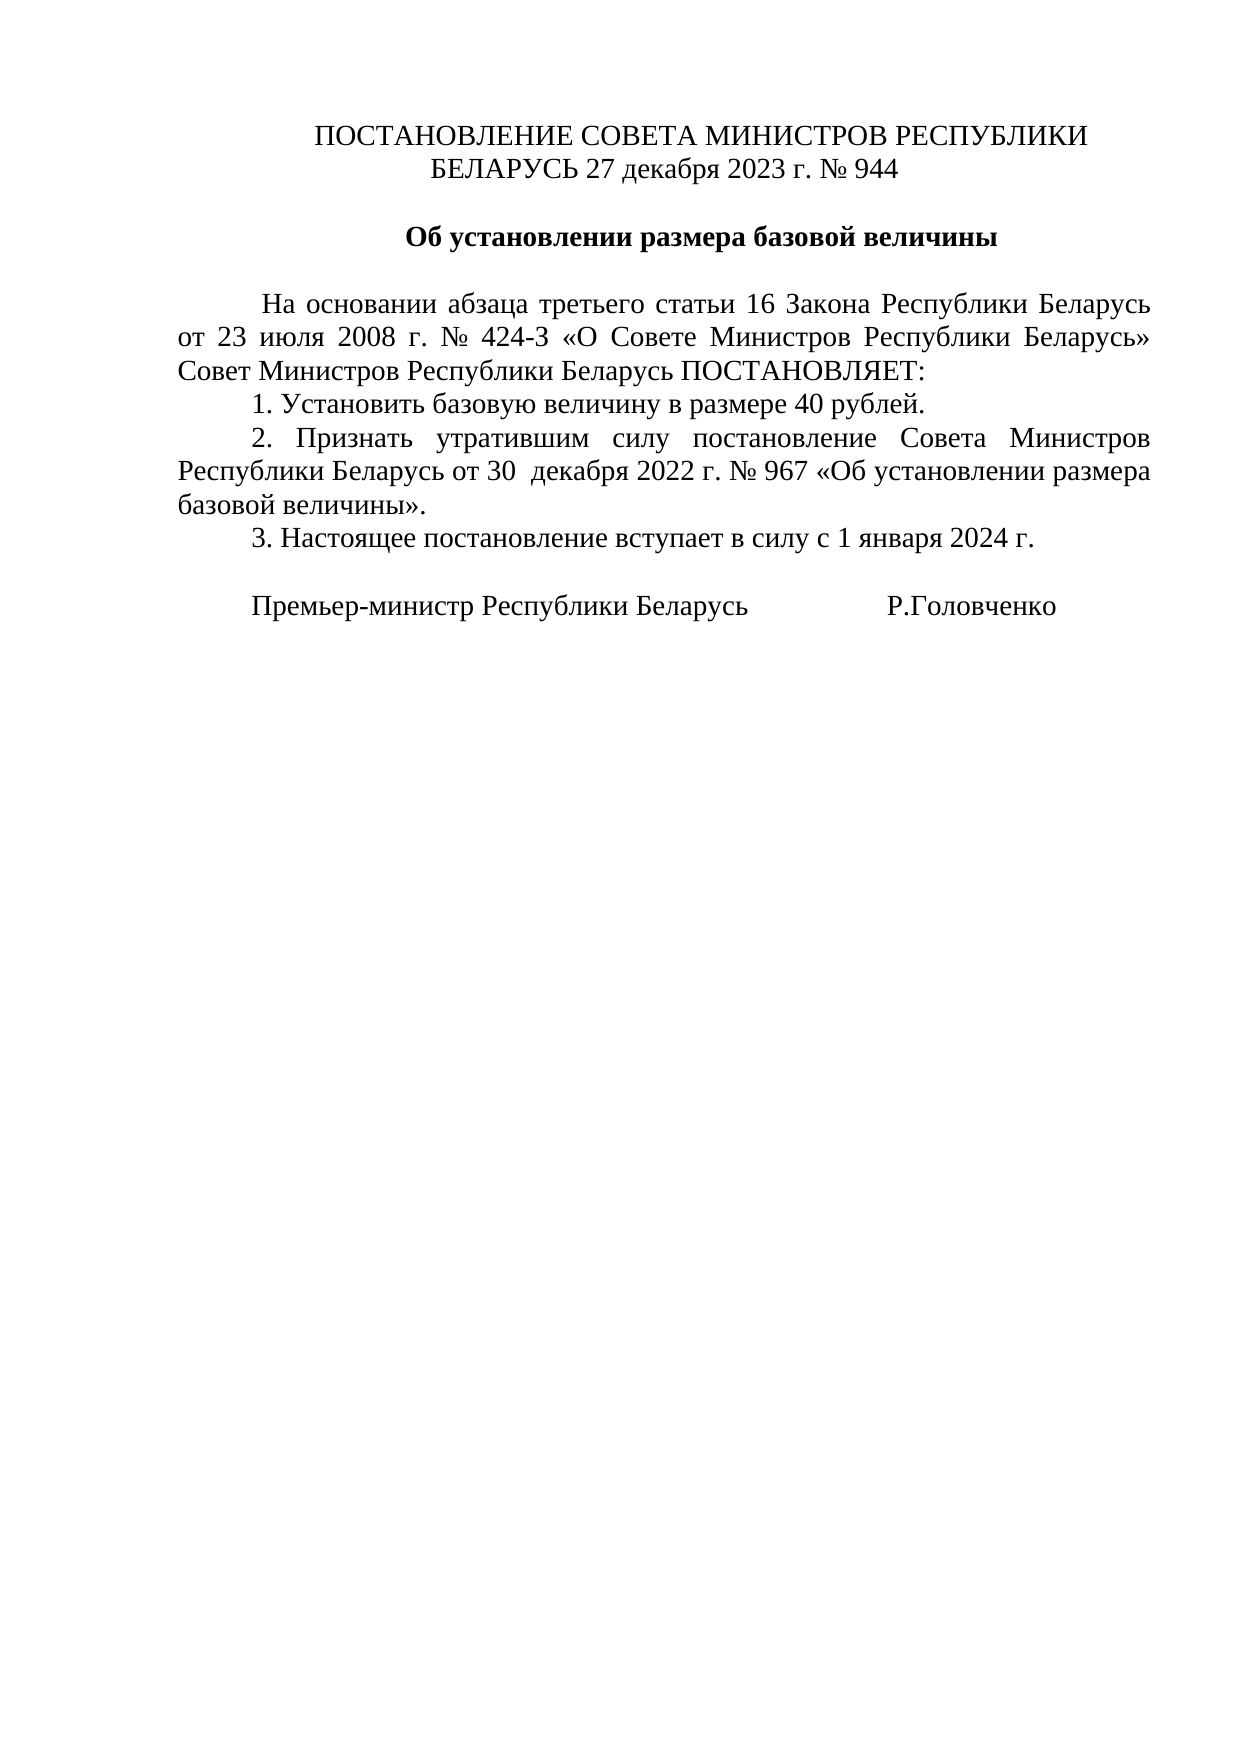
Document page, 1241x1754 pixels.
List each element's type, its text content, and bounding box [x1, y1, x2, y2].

text Об установлении размера базовой величины [177, 219, 1152, 252]
text 1. Установить базовую величину в размере 40 рублей. [177, 386, 1152, 420]
text ПОСТАНОВЛЕНИЕ СОВЕТА МИНИСТРОВ РЕСПУБЛИКИ БЕЛАРУСЬ 27 декабря 2023 г. № 944 [177, 118, 1152, 185]
text 2. Признать утратившим силу постановление Совета Министров Республики Беларусь от 30 декабря 2022 г. № 967 «Об установлении размера базовой величины». [177, 420, 1152, 521]
text Премьер-министр Республики Беларусь Р.Головченко [177, 588, 1152, 621]
text На основании абзаца третьего статьи 16 Закона Республики Беларусь от 23 июля 2008 г. № 424-З «О Совете Министров Республики Беларусь» Совет Министров Республики Беларусь ПОСТАНОВЛЯЕТ: [177, 286, 1152, 386]
text 3. Настоящее постановление вступает в силу с 1 января 2024 г. [177, 521, 1152, 554]
